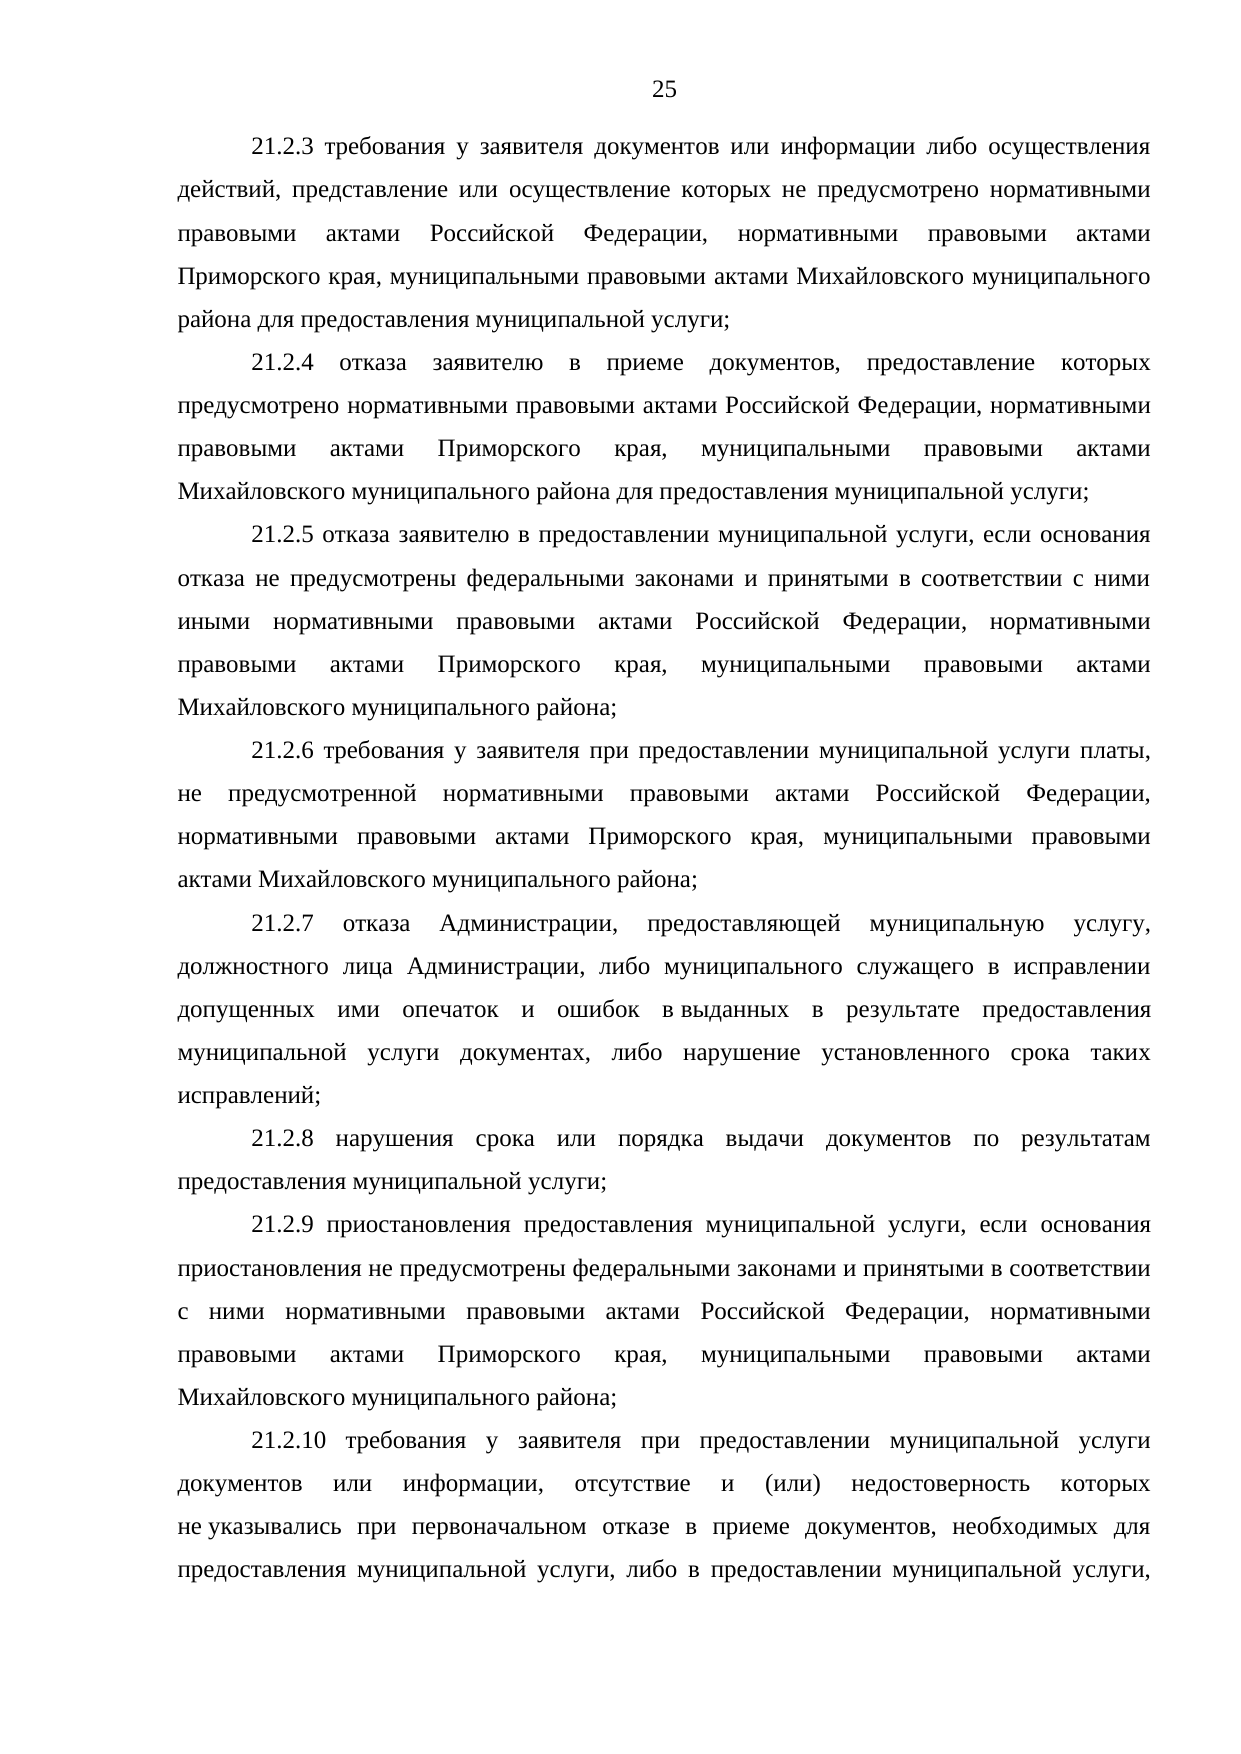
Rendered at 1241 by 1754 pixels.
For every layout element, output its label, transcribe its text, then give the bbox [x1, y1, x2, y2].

text 21.2.5 отказа заявителю в предоставлении муниципальной услуги, если основания отказа не предусмотрены федеральными законами и принятыми в соответствии с ними иными нормативными правовыми актами Российской Федерации, нормативными правовыми актами Приморского края, муниципальными правовыми актами Михайловского муниципального района; [177, 519, 1152, 721]
text 21.2.4 отказа заявителю в приеме документов, предоставление которых предусмотрено нормативными правовыми актами Российской Федерации, нормативными правовыми актами Приморского края, муниципальными правовыми актами Михайловского муниципального района для предоставления муниципальной услуги; [177, 347, 1152, 505]
text 21.2.6 требования у заявителя при предоставлении муниципальной услуги платы, не предусмотренной нормативными правовыми актами Российской Федерации, нормативными правовыми актами Приморского края, муниципальными правовыми актами Михайловского муниципального района; [177, 735, 1152, 893]
text 21.2.3 требования у заявителя документов или информации либо осуществления действий, представление или осуществление которых не предусмотрено нормативными правовыми актами Российской Федерации, нормативными правовыми актами Приморского края, муниципальными правовыми актами Михайловского муниципального района для предоставления муниципальной услуги; [177, 131, 1152, 333]
text 21.2.9 приостановления предоставления муниципальной услуги, если основания приостановления не предусмотрены федеральными законами и принятыми в соответствии с ними нормативными правовыми актами Российской Федерации, нормативными правовыми актами Приморского края, муниципальными правовыми актами Михайловского муниципального района; [177, 1209, 1152, 1411]
text 21.2.7 отказа Администрации, предоставляющей муниципальную услугу, должностного лица Администрации, либо муниципального служащего в исправлении допущенных ими опечаток и ошибок в выданных в результате предоставления муниципальной услуги документах, либо нарушение установленного срока таких исправлений; [177, 908, 1152, 1109]
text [177, 1425, 1152, 1583]
text 21.2.8 нарушения срока или порядка выдачи документов по результатам предоставления муниципальной услуги; [177, 1123, 1152, 1195]
